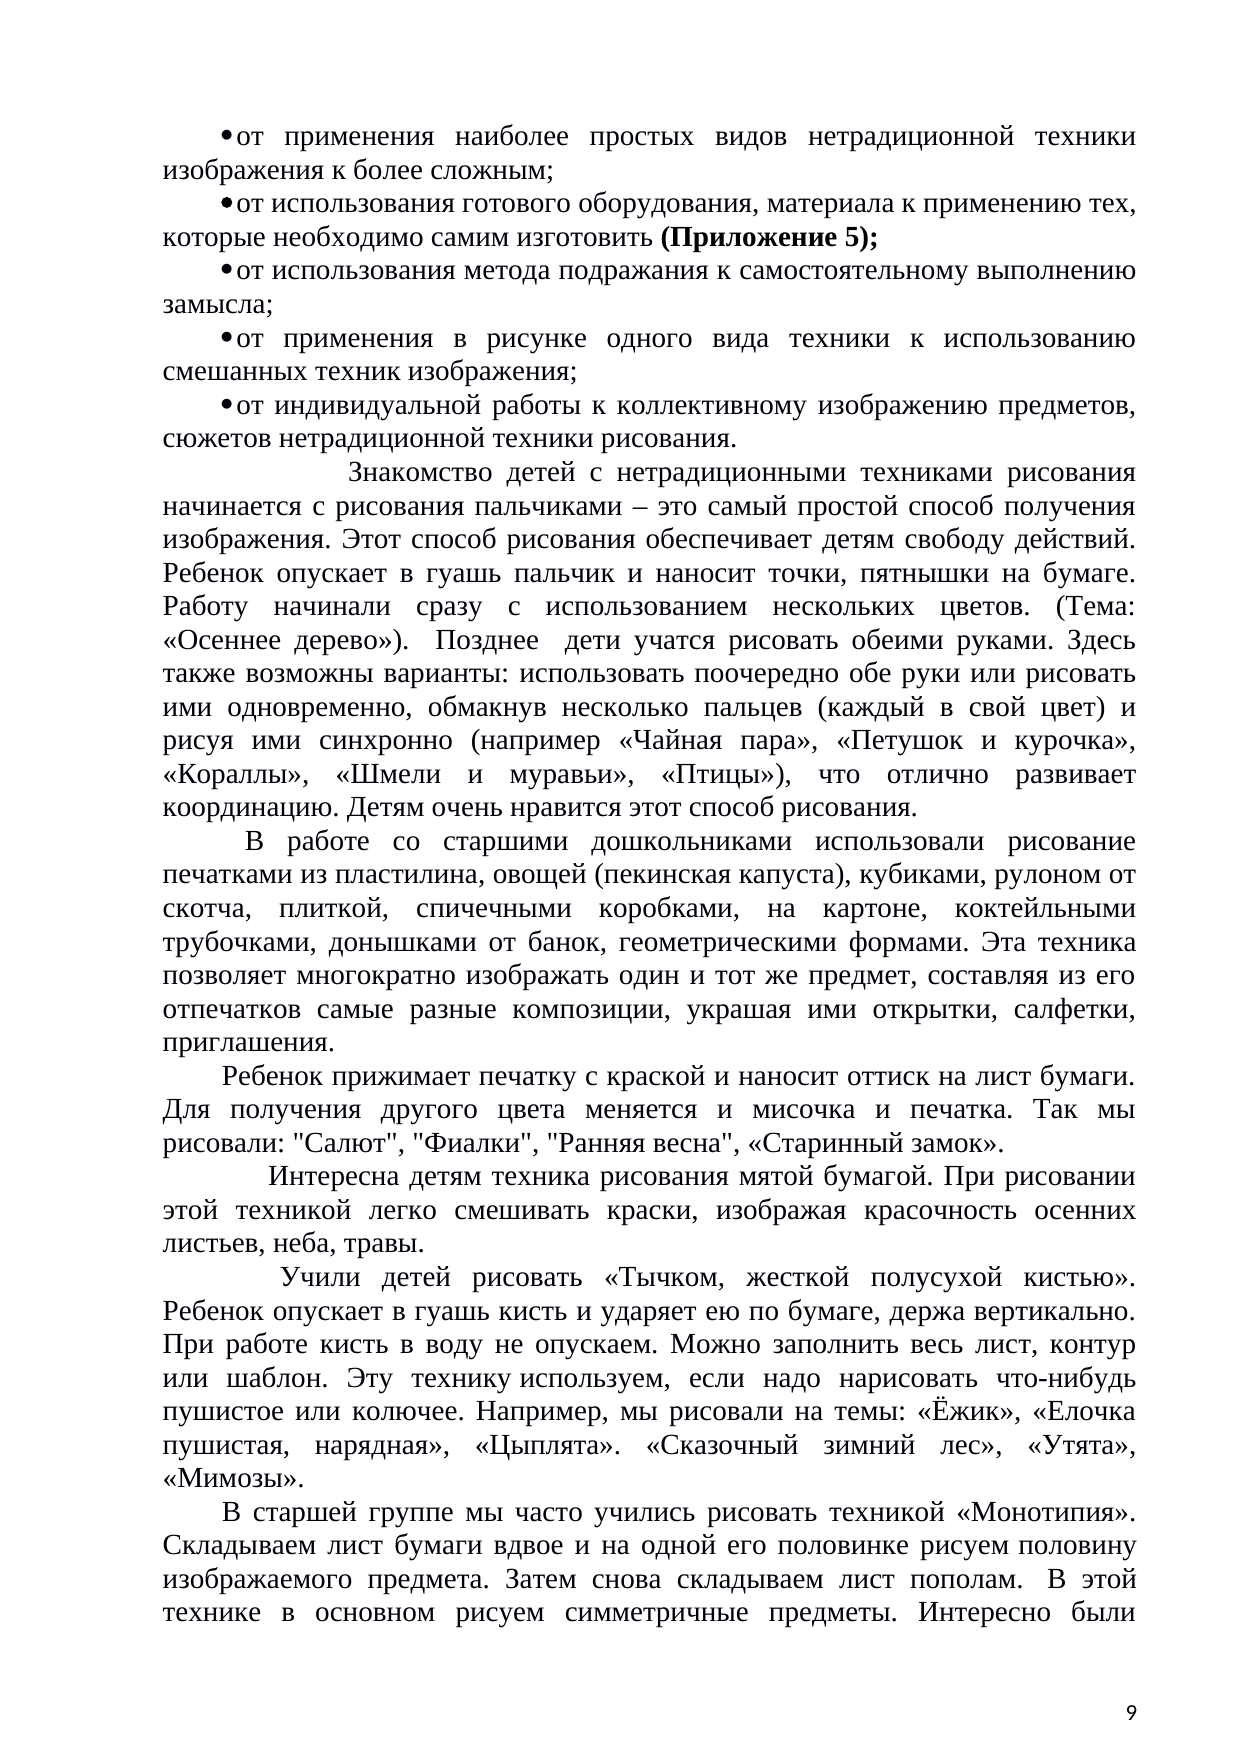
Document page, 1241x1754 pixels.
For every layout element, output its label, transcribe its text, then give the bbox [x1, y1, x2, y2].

list от применения в рисунке одного вида техники к использованию смешанных техник изображения; [162, 320, 1137, 387]
list от использования готового оборудования, материала к применению тех, которые необходимо самим изготовить (Приложение 5); [162, 185, 1137, 252]
text Ребенок прижимает печатку с краской и наносит оттиск на лист бумаги. Для получения другого цвета меняется и мисочка и печатка. Так мы рисовали: "Салют", "Фиалки", "Ранняя весна", «Старинный замок». [162, 1058, 1137, 1158]
text Знакомство детей с нетрадиционными техниками рисования начинается с рисования пальчиками – это самый простой способ получения изображения. Этот способ рисования обеспечивает детям свободу действий. Ребенок опускает в гуашь пальчик и наносит точки, пятнышки на бумаге. Работу начинали сразу с использованием нескольких цветов. (Тема: «Осеннее дерево»). Позднее дети учатся рисовать обеими руками. Здесь также возможны варианты: использовать поочередно обе руки или рисовать ими одновременно, обмакнув несколько пальцев (каждый в свой цвет) и рисуя ими синхронно (например «Чайная пара», «Петушок и курочка», «Кораллы», «Шмели и муравьи», «Птицы»), что отлично развивает координацию. Детям очень нравится этот способ рисования. [162, 454, 1137, 823]
text Интересна детям техника рисования мятой бумагой. При рисовании этой техникой легко смешивать краски, изображая красочность осенних листьев, неба, травы. [162, 1158, 1137, 1259]
list от применения наиболее простых видов нетрадиционной техники изображения к более сложным; [162, 118, 1137, 185]
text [162, 1494, 1137, 1628]
list от индивидуальной работы к коллективному изображению предметов, сюжетов нетрадиционной техники рисования. [162, 387, 1137, 454]
text Учили детей рисовать «Тычком, жесткой полусухой кистью». Ребенок опускает в гуашь кисть и ударяет ею по бумаге, держа вертикально. При работе кисть в воду не опускаем. Можно заполнить весь лист, контур или шаблон. Эту технику используем, если надо нарисовать что-нибудь пушистое или колючее. Например, мы рисовали на темы: «Ёжик», «Елочка пушистая, нарядная», «Цыплята». «Сказочный зимний лес», «Утята», «Мимозы». [162, 1259, 1137, 1494]
text В работе со старшими дошкольниками использовали рисование печатками из пластилина, овощей (пекинская капуста), кубиками, рулоном от скотча, плиткой, спичечными коробками, на картоне, коктейльными трубочками, донышками от банок, геометрическими формами. Эта техника позволяет многократно изображать один и тот же предмет, составляя из его отпечатков самые разные композиции, украшая ими открытки, салфетки, приглашения. [162, 823, 1137, 1058]
list от использования метода подражания к самостоятельному выполнению замысла; [162, 252, 1137, 320]
